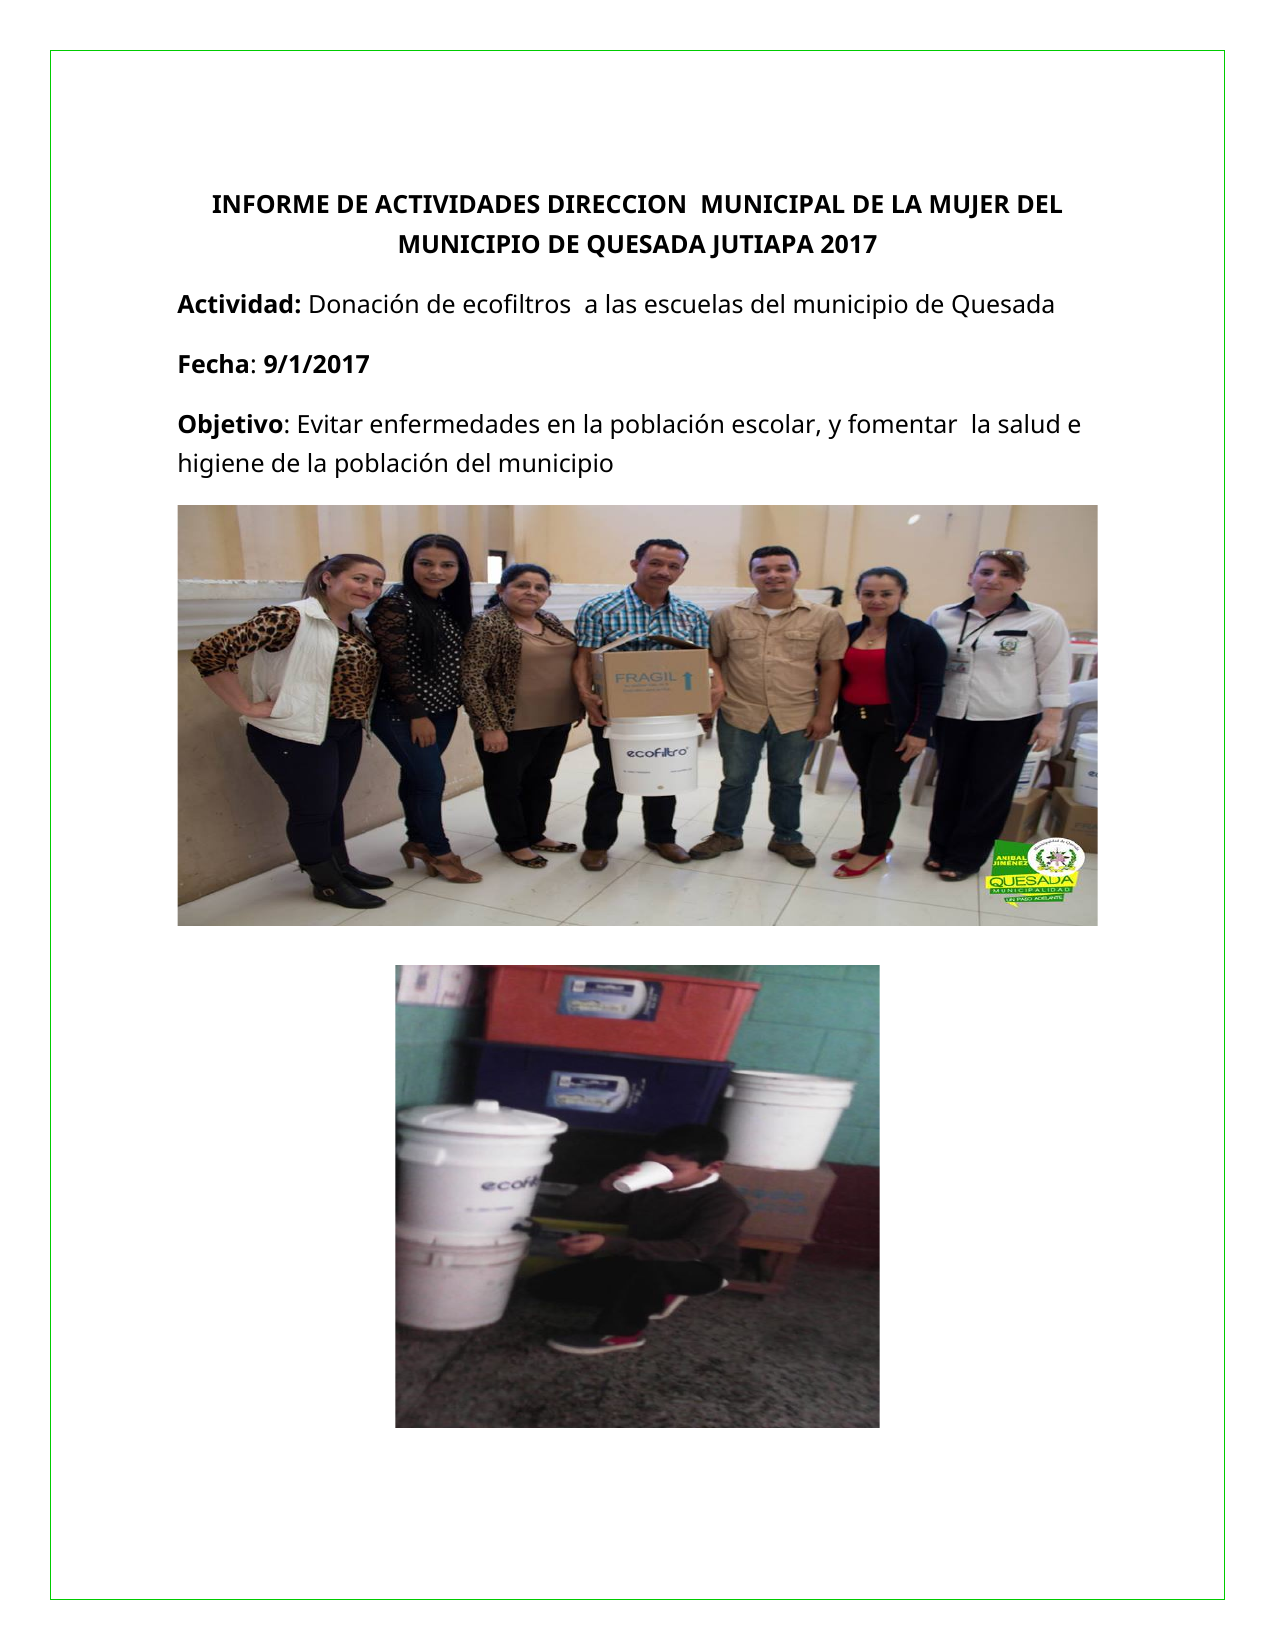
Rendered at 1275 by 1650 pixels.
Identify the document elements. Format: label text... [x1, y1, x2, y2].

text Fecha: 9/1/2017 [177, 346, 1098, 380]
text Objetivo: Evitar enfermedades en la población escolar, y fomentar la salud e higiene de la población del municipio [177, 406, 1098, 479]
picture [395, 965, 880, 1428]
text INFORME DE ACTIVIDADES DIRECCION MUNICIPAL DE LA MUJER DEL MUNICIPIO DE QUESADA JUTIAPA 2017 [177, 187, 1098, 260]
text Actividad: Donación de ecofiltros a las escuelas del municipio de Quesada [177, 286, 1098, 320]
picture [177, 505, 1098, 926]
